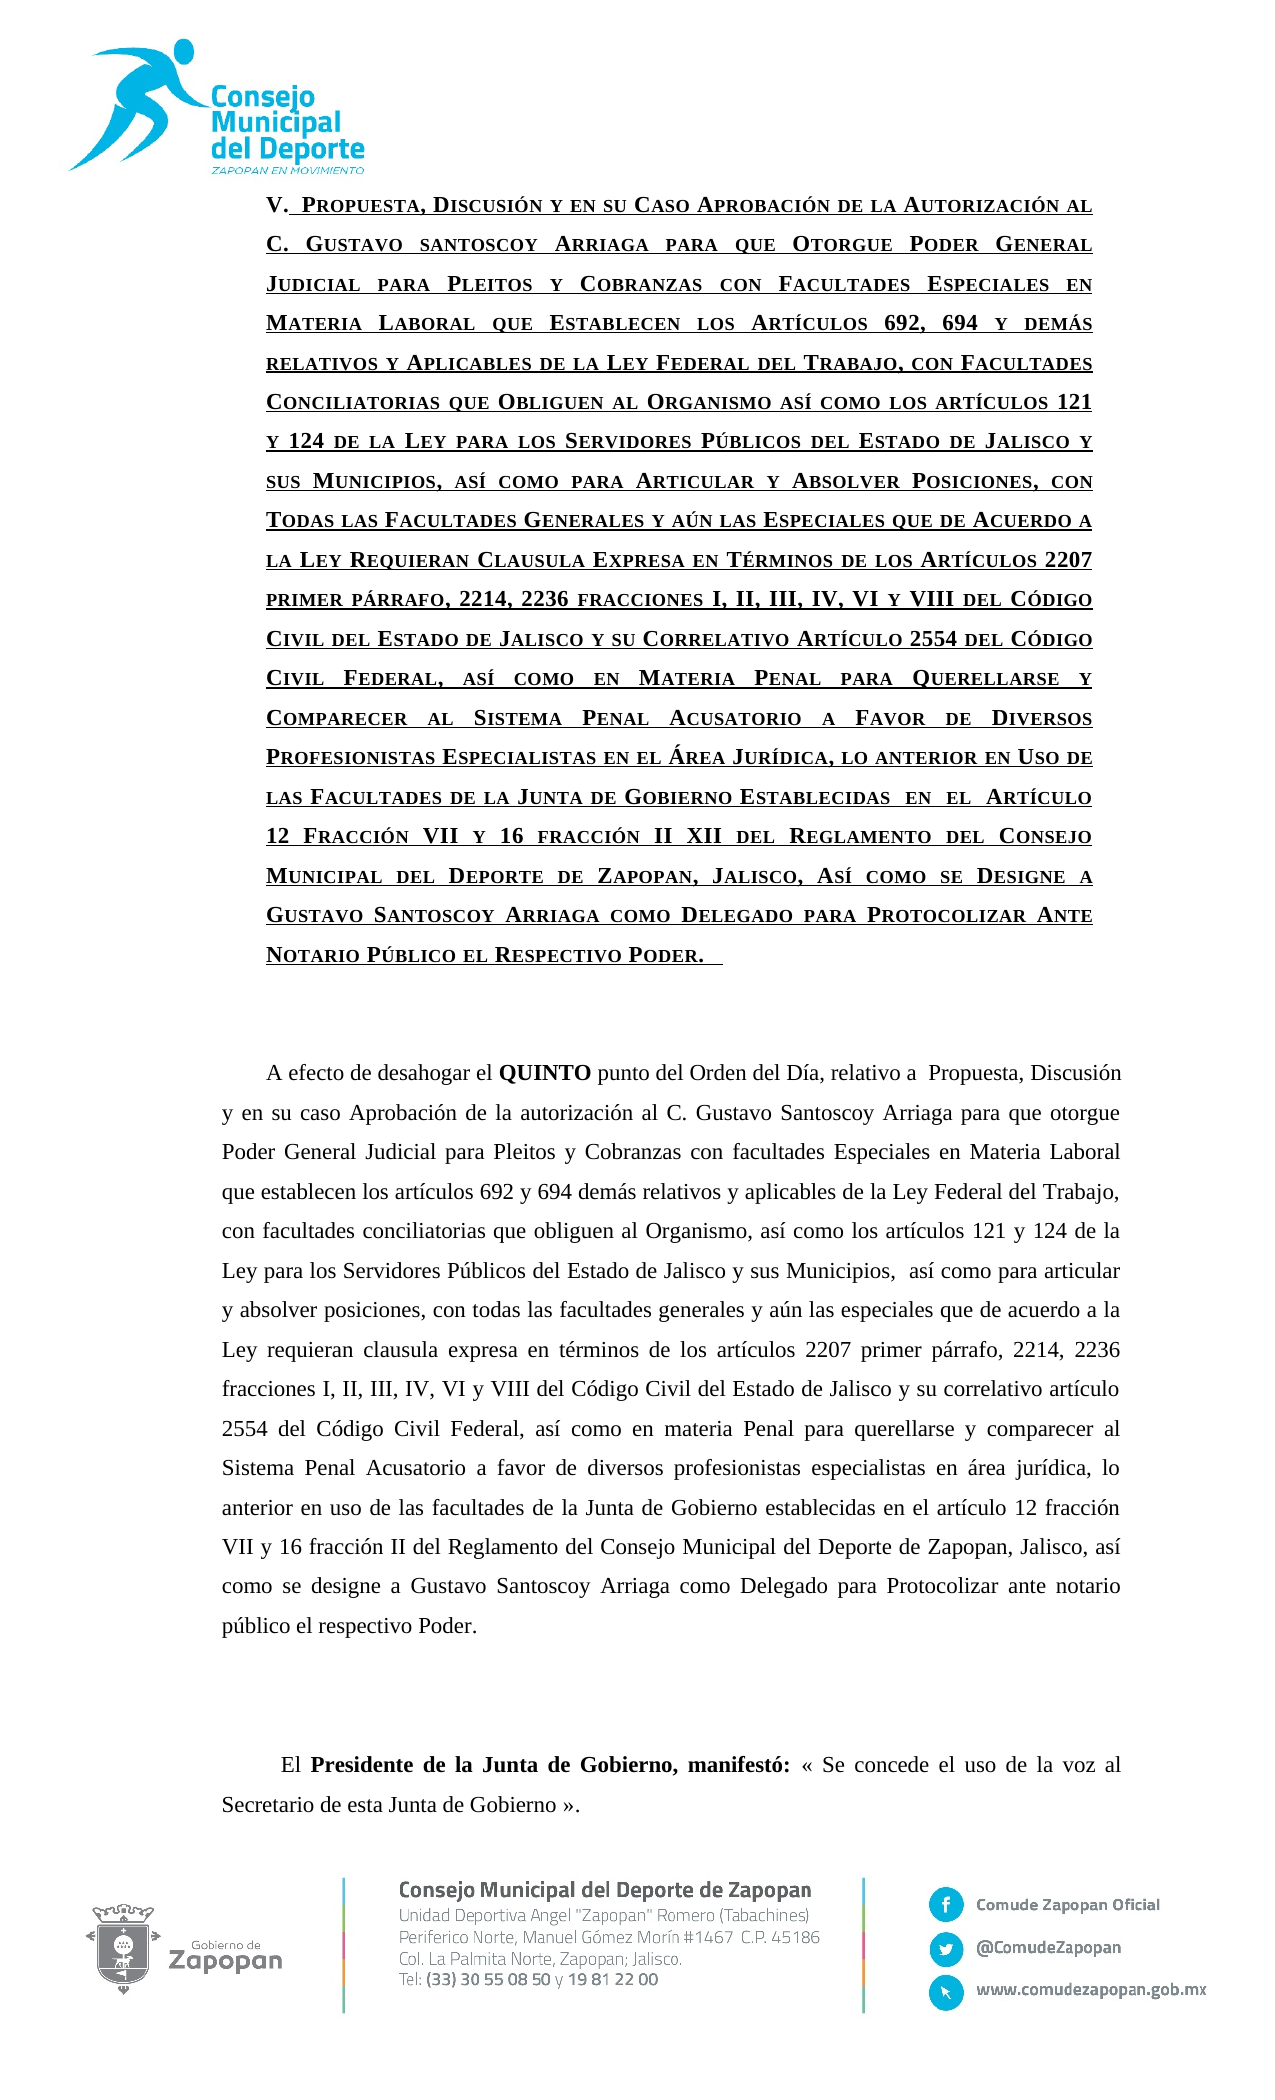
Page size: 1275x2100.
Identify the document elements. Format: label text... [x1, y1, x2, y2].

text El Presidente de la Junta de Gobierno, manifestó: « Se concede el uso de la voz al Secretario de esta Junta de Gobierno ». [221, 1751, 1122, 1817]
list Propuesta, Discusión y en su Caso Aprobación de la Autorización al C. Gustavo santoscoy Arriaga para que Otorgue Poder General Judicial para Pleitos y Cobranzas con Facultades Especiales en Materia Laboral que Establecen los Artículos 692, 694 y demás relativos y Aplicables de la Ley Federal del Trabajo, con Facultades Conciliatorias que Obliguen al Organismo así como los artículos 121 y 124 de la Ley para los Servidores Públicos del Estado de Jalisco y sus Municipios, así como para Articular y Absolver Posiciones, con Todas las Facultades Generales y aún las Especiales que de Acuerdo a la Ley Requieran Clausula Expresa en Términos de los Artículos 2207 primer párrafo, 2214, 2236 fracciones I, II, III, IV, VI y VIII del Código Civil del Estado de Jalisco y su Correlativo Artículo 2554 del Código Civil Federal, así como en Materia Penal para Querellarse y Comparecer al Sistema Penal Acusatorio a Favor de Diversos Profesionistas Especialistas en el Área Jurídica, lo anterior en Uso de las Facultades de la Junta de Gobierno Establecidas en el Artículo 12 Fracción VII y 16 fracción II XII del Reglamento del Consejo Municipal del Deporte de Zapopan, Jalisco, Así como se Designe a Gustavo Santoscoy Arriaga como Delegado para Protocolizar Ante Notario Público el Respectivo Poder. [266, 491, 1093, 608]
list Propuesta, Discusión y en su Caso Aprobación de la Autorización al C. Gustavo santoscoy Arriaga para que Otorgue Poder General Judicial para Pleitos y Cobranzas con Facultades Especiales en Materia Laboral que Establecen los Artículos 692, 694 y demás relativos y Aplicables de la Ley Federal del Trabajo, con Facultades Conciliatorias que Obliguen al Organismo así como los artículos 121 y 124 de la Ley para los Servidores Públicos del Estado de Jalisco y sus Municipios, así como para Articular y Absolver Posiciones, con Todas las Facultades Generales y aún las Especiales que de Acuerdo a la Ley Requieran Clausula Expresa en Términos de los Artículos 2207 primer párrafo, 2214, 2236 fracciones I, II, III, IV, VI y VIII del Código Civil del Estado de Jalisco y su Correlativo Artículo 2554 del Código Civil Federal, así como en Materia Penal para Querellarse y Comparecer al Sistema Penal Acusatorio a Favor de Diversos Profesionistas Especialistas en el Área Jurídica, lo anterior en Uso de las Facultades de la Junta de Gobierno Establecidas en el Artículo 12 Fracción VII y 16 fracción II XII del Reglamento del Consejo Municipal del Deporte de Zapopan, Jalisco, Así como se Designe a Gustavo Santoscoy Arriaga como Delegado para Protocolizar Ante Notario Público el Respectivo Poder. [266, 767, 1093, 885]
text A efecto de desahogar el QUINTO punto del Orden del Día, relativo a Propuesta, Discusión y en su caso Aprobación de la autorización al C. Gustavo Santoscoy Arriaga para que otorgue Poder General Judicial para Pleitos y Cobranzas con facultades Especiales en Materia Laboral que establecen los artículos 692 y 694 demás relativos y aplicables de la Ley Federal del Trabajo, con facultades conciliatorias que obliguen al Organismo, así como los artículos 121 y 124 de la Ley para los Servidores Públicos del Estado de Jalisco y sus Municipios, así como para articular y absolver posiciones, con todas las facultades generales y aún las especiales que de acuerdo a la Ley requieran clausula expresa en términos de los artículos 2207 primer párrafo, 2214, 2236 fracciones I, II, III, IV, VI y VIII del Código Civil del Estado de Jalisco y su correlativo artículo 2554 del Código Civil Federal, así como en materia Penal para querellarse y comparecer al Sistema Penal Acusatorio a favor de diversos profesionistas especialistas en área jurídica, lo anterior en uso de las facultades de la Junta de Gobierno establecidas en el artículo 12 fracción VII y 16 fracción II del Reglamento del Consejo Municipal del Deporte de Zapopan, Jalisco, así como se designe a Gustavo Santoscoy Arriaga como Delegado para Protocolizar ante notario público el respectivo Poder. [222, 1059, 1122, 1638]
picture [25, 1, 926, 349]
picture [12, 1795, 1268, 2035]
